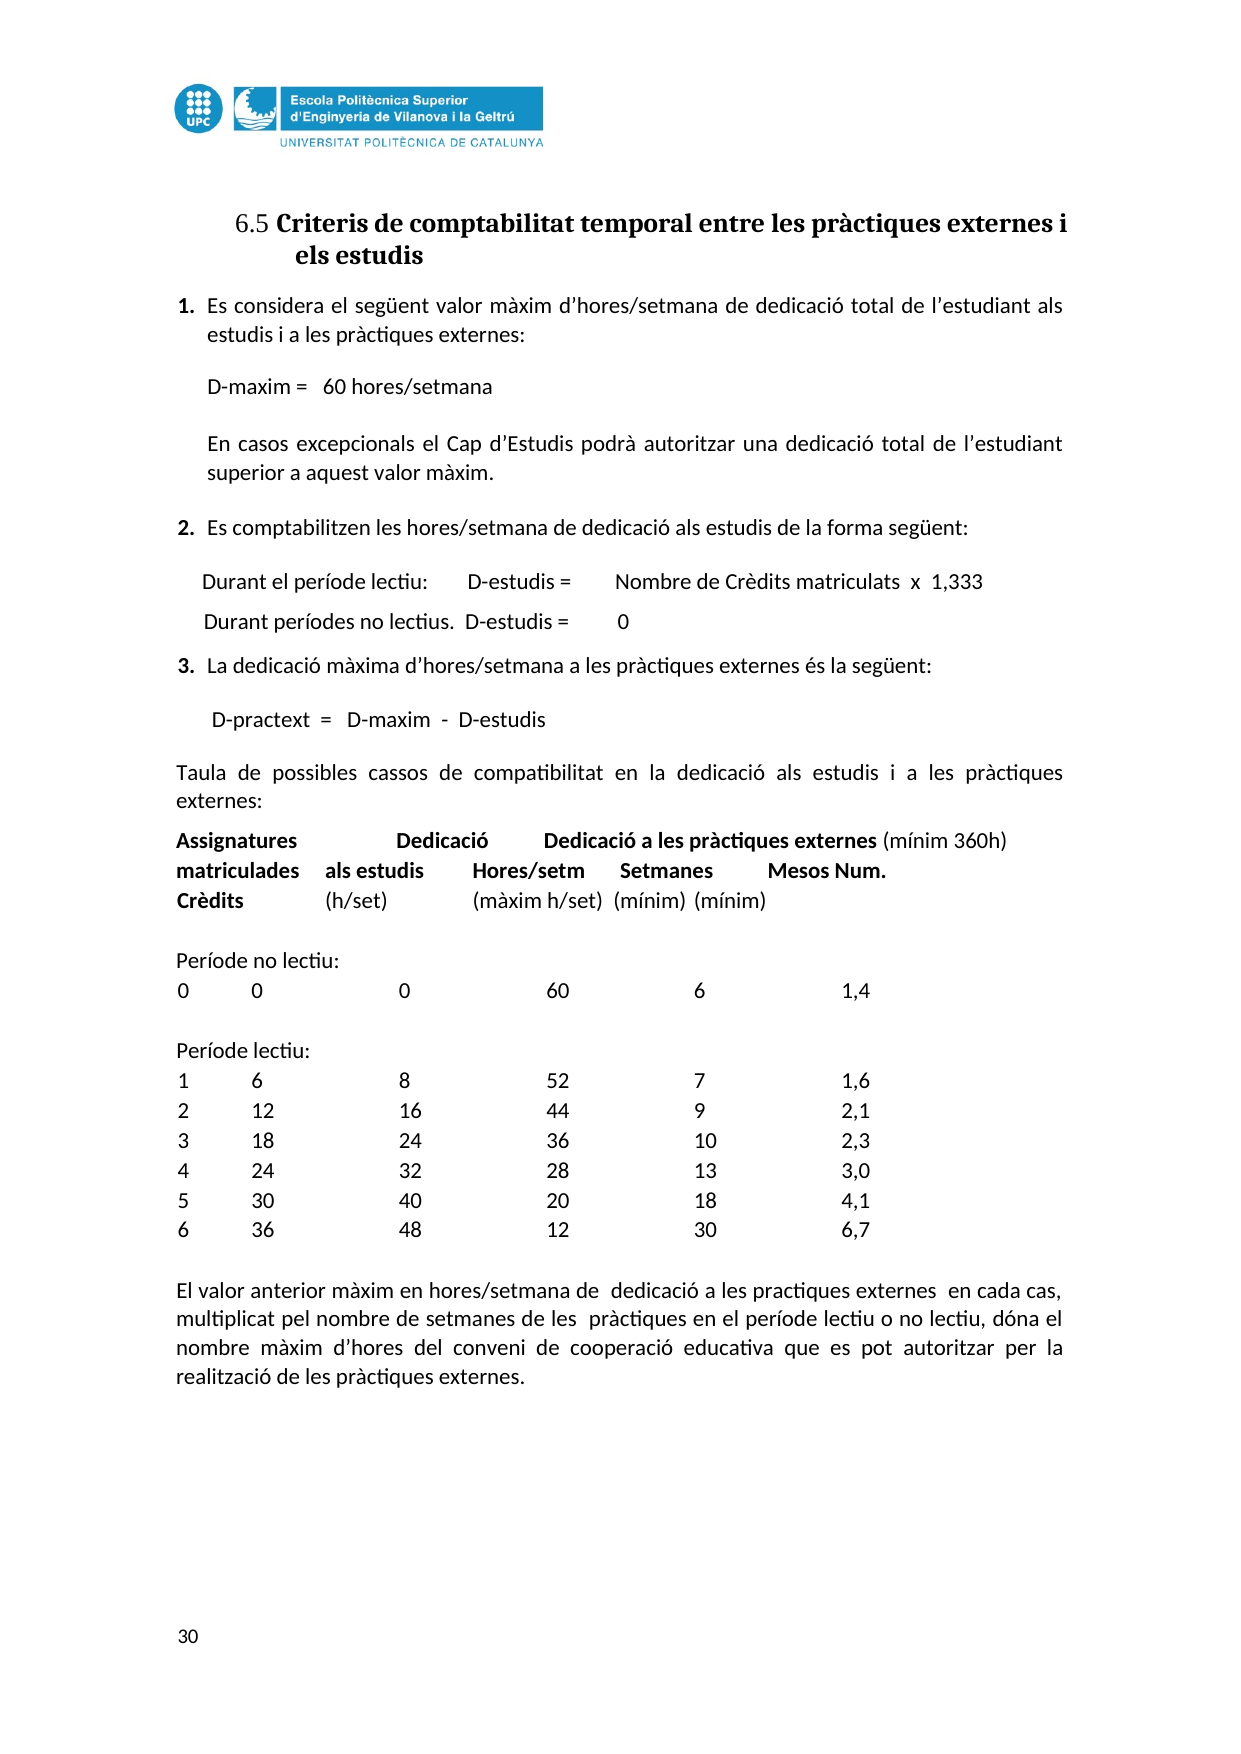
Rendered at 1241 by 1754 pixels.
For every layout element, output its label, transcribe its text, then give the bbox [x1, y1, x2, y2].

list 36 48 12 30 6,7 [177, 1216, 1064, 1244]
list 0 0 60 6 1,4 [177, 976, 1064, 1004]
text D-maxim = 60 hores/setmana [207, 372, 1064, 400]
text Durant el període lectiu: D-estudis = Nombre de Crèdits matriculats x 1,333 [177, 567, 1071, 595]
text D-practext = D-maxim - D-estudis [176, 705, 1071, 733]
text Taula de possibles cassos de compatibilitat en la dedicació als estudis i a les pràctiques externes: [176, 758, 1064, 814]
list 24 32 28 13 3,0 [177, 1156, 1064, 1184]
list 6 8 52 7 1,6 [177, 1066, 1064, 1094]
list Es comptabilitzen les hores/setmana de dedicació als estudis de la forma següent: [177, 513, 1064, 541]
text matriculades als estudis Hores/setm Setmanes Mesos Num. Crèdits (h/set) (màxim h/set) (mínim) (mínim) [176, 857, 961, 914]
subtitle 6.5 Criteris de comptabilitat temporal entre les pràctiques externes i els estudis [235, 207, 1071, 271]
list 12 16 44 9 2,1 [177, 1096, 1064, 1124]
list 30 40 20 18 4,1 [177, 1186, 1064, 1214]
list 18 24 36 10 2,3 [177, 1126, 1064, 1154]
list Es considera el següent valor màxim d’hores/setmana de dedicació total de l’estudiant als estudis i a les pràctiques externes: [177, 291, 1064, 348]
text El valor anterior màxim en hores/setmana de dedicació a les practiques externes en cada cas, multiplicat pel nombre de setmanes de les pràctiques en el període lectiu o no lectiu, dóna el nombre màxim d’hores del conveni de cooperació educativa que es pot autoritzar per la realització de les pràctiques externes. [176, 1276, 1064, 1390]
text Període no lectiu: [176, 946, 1071, 974]
text Període lectiu: [176, 1036, 1064, 1064]
list La dedicació màxima d’hores/setmana a les pràctiques externes és la següent: [177, 651, 1064, 679]
text En casos excepcionals el Cap d’Estudis podrà autoritzar una dedicació total de l’estudiant superior a aquest valor màxim. [207, 429, 1064, 486]
text Durant períodes no lectius. D-estudis = 0 [177, 607, 1071, 636]
picture [165, 74, 552, 156]
text Assignatures Dedicació Dedicació a les pràctiques externes (mínim 360h) [176, 827, 1071, 855]
